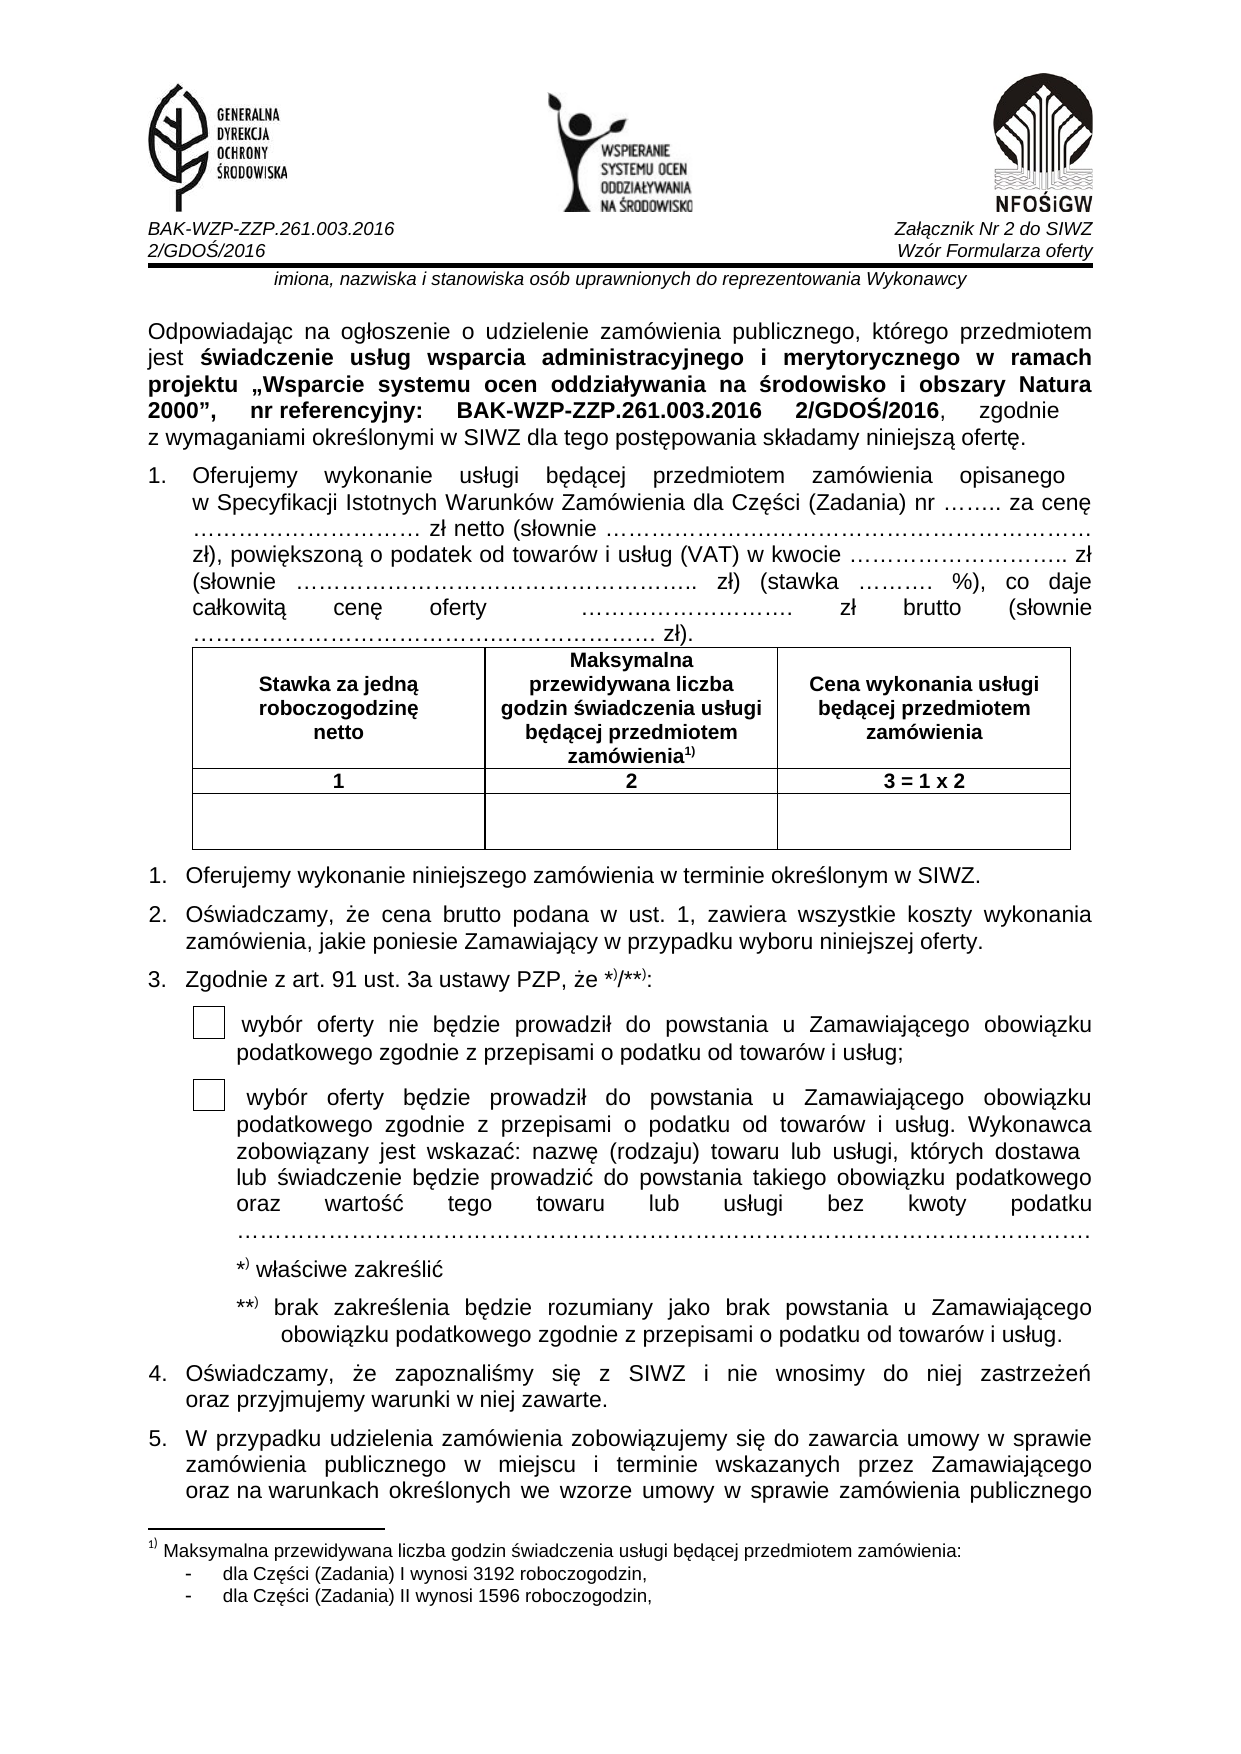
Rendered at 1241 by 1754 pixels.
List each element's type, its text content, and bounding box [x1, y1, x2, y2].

table_cell [778, 794, 1070, 849]
table_header Stawka za jedną roboczogodzinę netto [193, 648, 484, 768]
picture [147, 82, 288, 212]
table_cell [486, 794, 777, 849]
list Oferujemy wykonanie niniejszego zamówienia w terminie określonym w SIWZ. [148, 862, 1093, 889]
picture [993, 73, 1093, 212]
text **) brak zakreślenia będzie rozumiany jako brak powstania u Zamawiającego obowiązku podatkowego zgodnie z przepisami o podatku od towarów i usług. [236, 1294, 1093, 1347]
text wybór oferty będzie prowadził do powstania u Zamawiającego obowiązku podatkowego zgodnie z przepisami o podatku od towarów i usług. Wykonawca zobowiązany jest wskazać: nazwę (rodzaju) towaru lub usługi, których dostawa lub świadczenie będzie prowadzić do powstania takiego obowiązku podatkowego oraz wartość tego towaru lub usługi bez kwoty podatku …………………………………………………………………………………………………. [192, 1078, 1093, 1243]
text imiona, nazwiska i stanowiska osób uprawnionych do reprezentowania Wykonawcy [148, 268, 1093, 290]
table_cell 1 [193, 769, 484, 793]
table_header Cena wykonania usługi będącej przedmiotem zamówienia [778, 648, 1070, 768]
text *) właściwe zakreślić [236, 1256, 1093, 1282]
table_cell 2 [486, 769, 777, 793]
picture [547, 92, 693, 212]
list Zgodnie z art. 91 ust. 3a ustawy PZP, że *)/**): [148, 966, 1093, 993]
table_cell 3 = 1 x 2 [778, 769, 1070, 793]
text wybór oferty nie będzie prowadził do powstania u Zamawiającego obowiązku podatkowego zgodnie z przepisami o podatku od towarów i usług; [192, 1005, 1093, 1065]
table_cell [193, 794, 484, 849]
table_header Maksymalna przewidywana liczba godzin świadczenia usługi będącej przedmiotem zamówienia) [486, 648, 777, 768]
text Odpowiadając na ogłoszenie o udzielenie zamówienia publicznego, którego przedmiotem jest świadczenie usług wsparcia administracyjnego i merytorycznego w ramach projektu „Wsparcie systemu ocen oddziaływania na środowisko i obszary Natura 2000”, nr referencyjny: BAK-WZP-ZZP.261.003.2016 2/GDOŚ/2016, zgodnie z wymaganiami określonymi w SIWZ dla tego postępowania składamy niniejszą ofertę. [148, 318, 1093, 450]
text 1. Oferujemy wykonanie usługi będącej przedmiotem zamówienia opisanego w Specyfikacji Istotnych Warunków Zamówienia dla Części (Zadania) nr …….. za cenę ………………………… zł netto (słownie ………………….…………………………………… zł), powiększoną o podatek od towarów i usług (VAT) w kwocie ……………………….. zł (słownie …………………………………………….. zł) (stawka ………. %), co daje całkowitą cenę oferty ………………………. zł brutto (słownie ………………………………….………………… zł). [148, 462, 1093, 647]
list Oświadczamy, że cena brutto podana w ust. 1, zawiera wszystkie koszty wykonania zamówienia, jakie poniesie Zamawiający w przypadku wyboru niniejszej oferty. [148, 901, 1093, 954]
list Oświadczamy, że zapoznaliśmy się z SIWZ i nie wnosimy do niej zastrzeżeń oraz przyjmujemy warunki w niej zawarte. [148, 1359, 1093, 1412]
